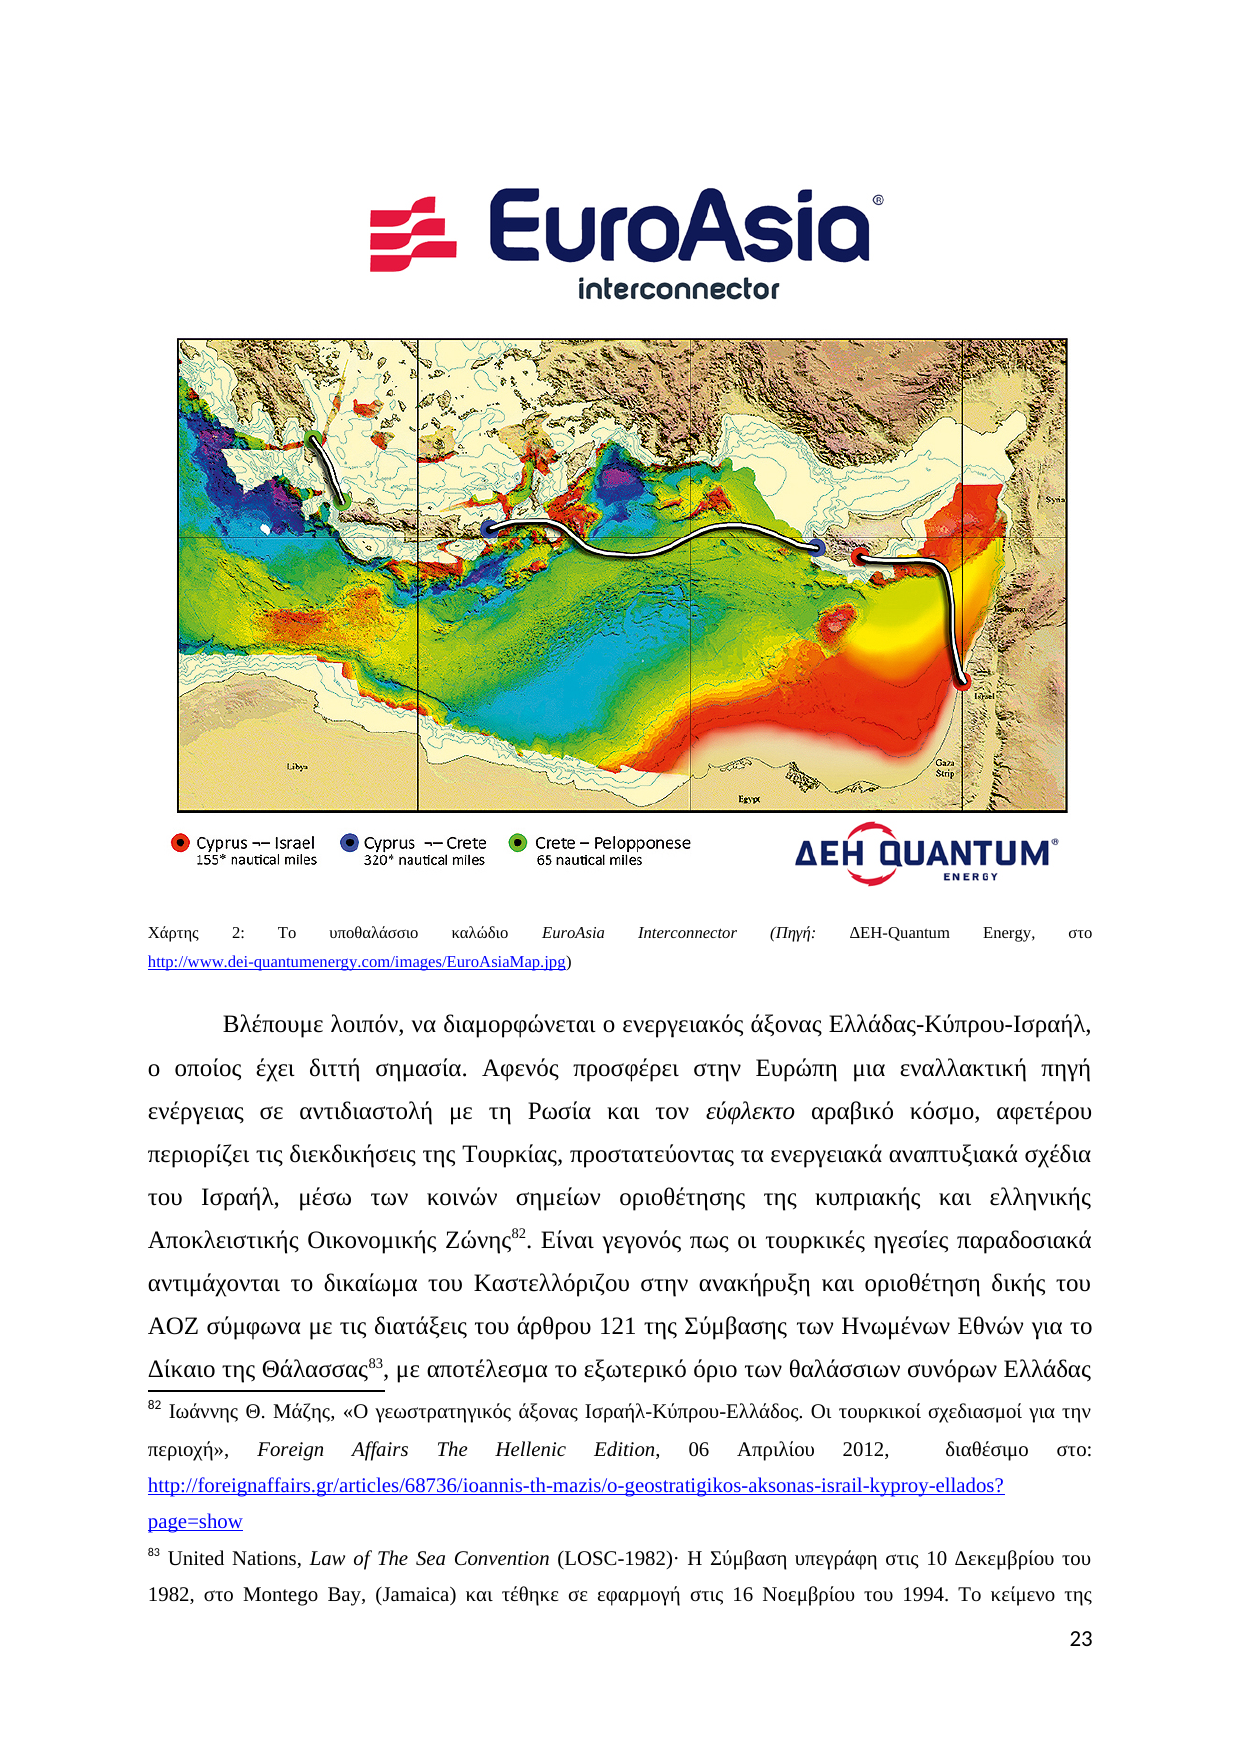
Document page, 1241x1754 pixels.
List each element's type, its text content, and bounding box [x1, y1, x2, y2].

picture [147, 147, 1093, 910]
text Χάρτης 2: Το υποθαλάσσιο καλώδιο EuroAsia Interconnector (Πηγή: ΔΕΗ-Quantum Energy, στο http://www.dei-quantumenergy.com/images/EuroAsiaMap.jpg) [148, 923, 1092, 971]
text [148, 1009, 1092, 1383]
